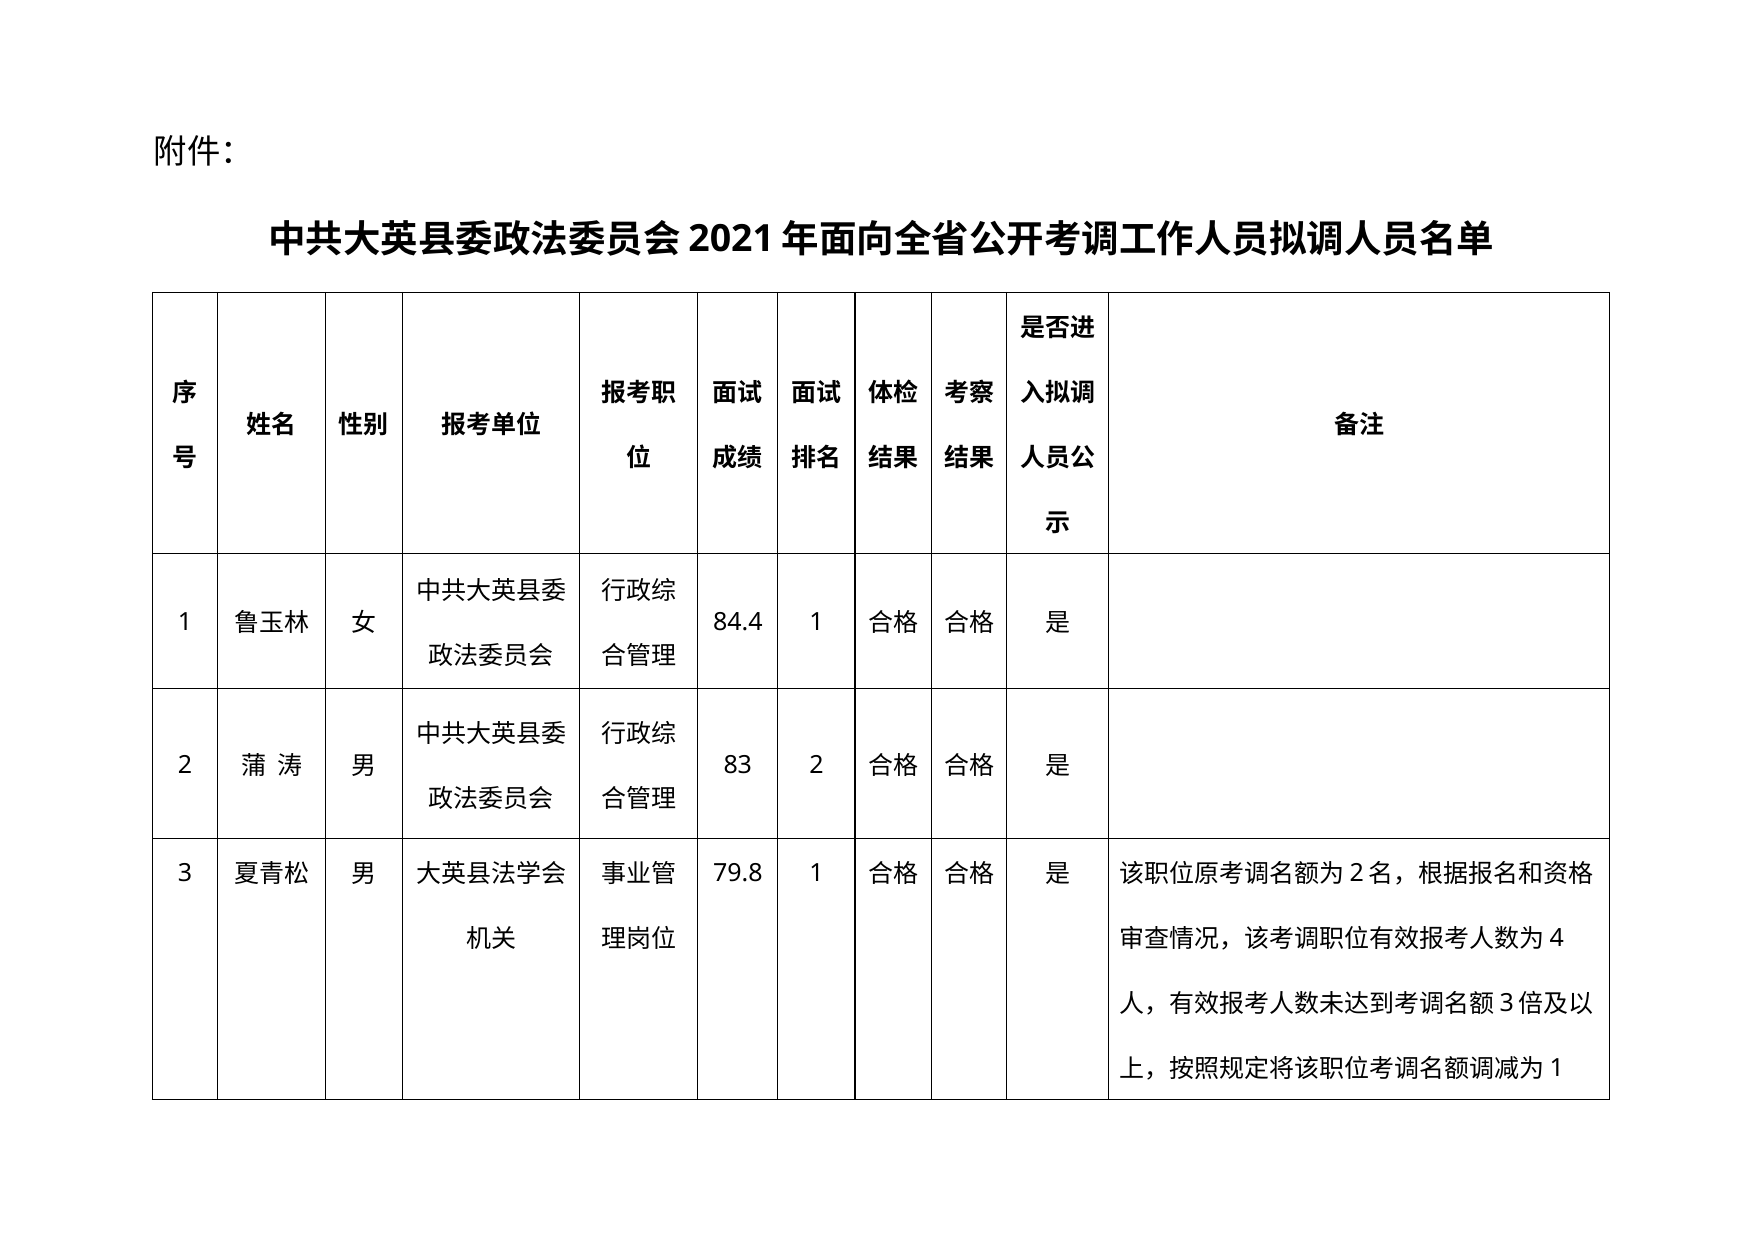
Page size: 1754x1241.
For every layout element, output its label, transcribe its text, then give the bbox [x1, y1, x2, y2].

table_cell 1 [778, 554, 854, 688]
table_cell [1109, 839, 1609, 1099]
table_header 中共大英县委政法委员会2021年面向全省公开考调工作人员拟调人员名单 [152, 181, 1610, 292]
table_cell 中共大英县委政法委员会 [403, 689, 579, 838]
table_cell 是 [1007, 689, 1108, 838]
table_cell 行政综合管理 [580, 689, 697, 838]
table_cell 男 [326, 839, 402, 1099]
table_cell 2 [778, 689, 854, 838]
table_cell 1 [778, 839, 854, 1099]
table_cell 合格 [932, 839, 1006, 1099]
table_cell 报考职位 [580, 293, 697, 553]
table_cell 79.8 [698, 839, 777, 1099]
table_cell 姓名 [218, 293, 325, 553]
table_cell 性别 [326, 293, 402, 553]
table_cell 是 [1007, 839, 1108, 1099]
table_cell 男 [326, 689, 402, 838]
table_cell 合格 [932, 554, 1006, 688]
table_cell 合格 [856, 689, 931, 838]
table_cell 合格 [856, 839, 931, 1099]
table_cell 83 [698, 689, 777, 838]
table_cell [1109, 689, 1609, 838]
table_cell 大英县法学会机关 [403, 839, 579, 1099]
table_cell 中共大英县委政法委员会 [403, 554, 579, 688]
table_cell 夏青松 [218, 839, 325, 1099]
table_cell 行政综合管理 [580, 554, 697, 688]
table_cell 2 [153, 689, 217, 838]
text 附件： [153, 116, 1600, 181]
table_cell 报考单位 [403, 293, 579, 553]
table_cell 备注 [1109, 293, 1609, 553]
table_cell 合格 [856, 554, 931, 688]
table_cell 是 [1007, 554, 1108, 688]
table_cell 面试排名 [778, 293, 854, 553]
table_cell 体检结果 [856, 293, 931, 553]
table_cell 蒲 涛 [218, 689, 325, 838]
table_cell 序号 [153, 293, 217, 553]
table_cell 考察结果 [932, 293, 1006, 553]
table_cell 面试成绩 [698, 293, 777, 553]
table_cell 事业管理岗位 [580, 839, 697, 1099]
table_cell 是否进入拟调人员公示 [1007, 293, 1108, 553]
table_cell [1109, 554, 1609, 688]
table_cell 1 [153, 554, 217, 688]
table_cell 女 [326, 554, 402, 688]
table_cell 鲁玉林 [218, 554, 325, 688]
table_cell 合格 [932, 689, 1006, 838]
table_cell 84.4 [698, 554, 777, 688]
table_cell 3 [153, 839, 217, 1099]
